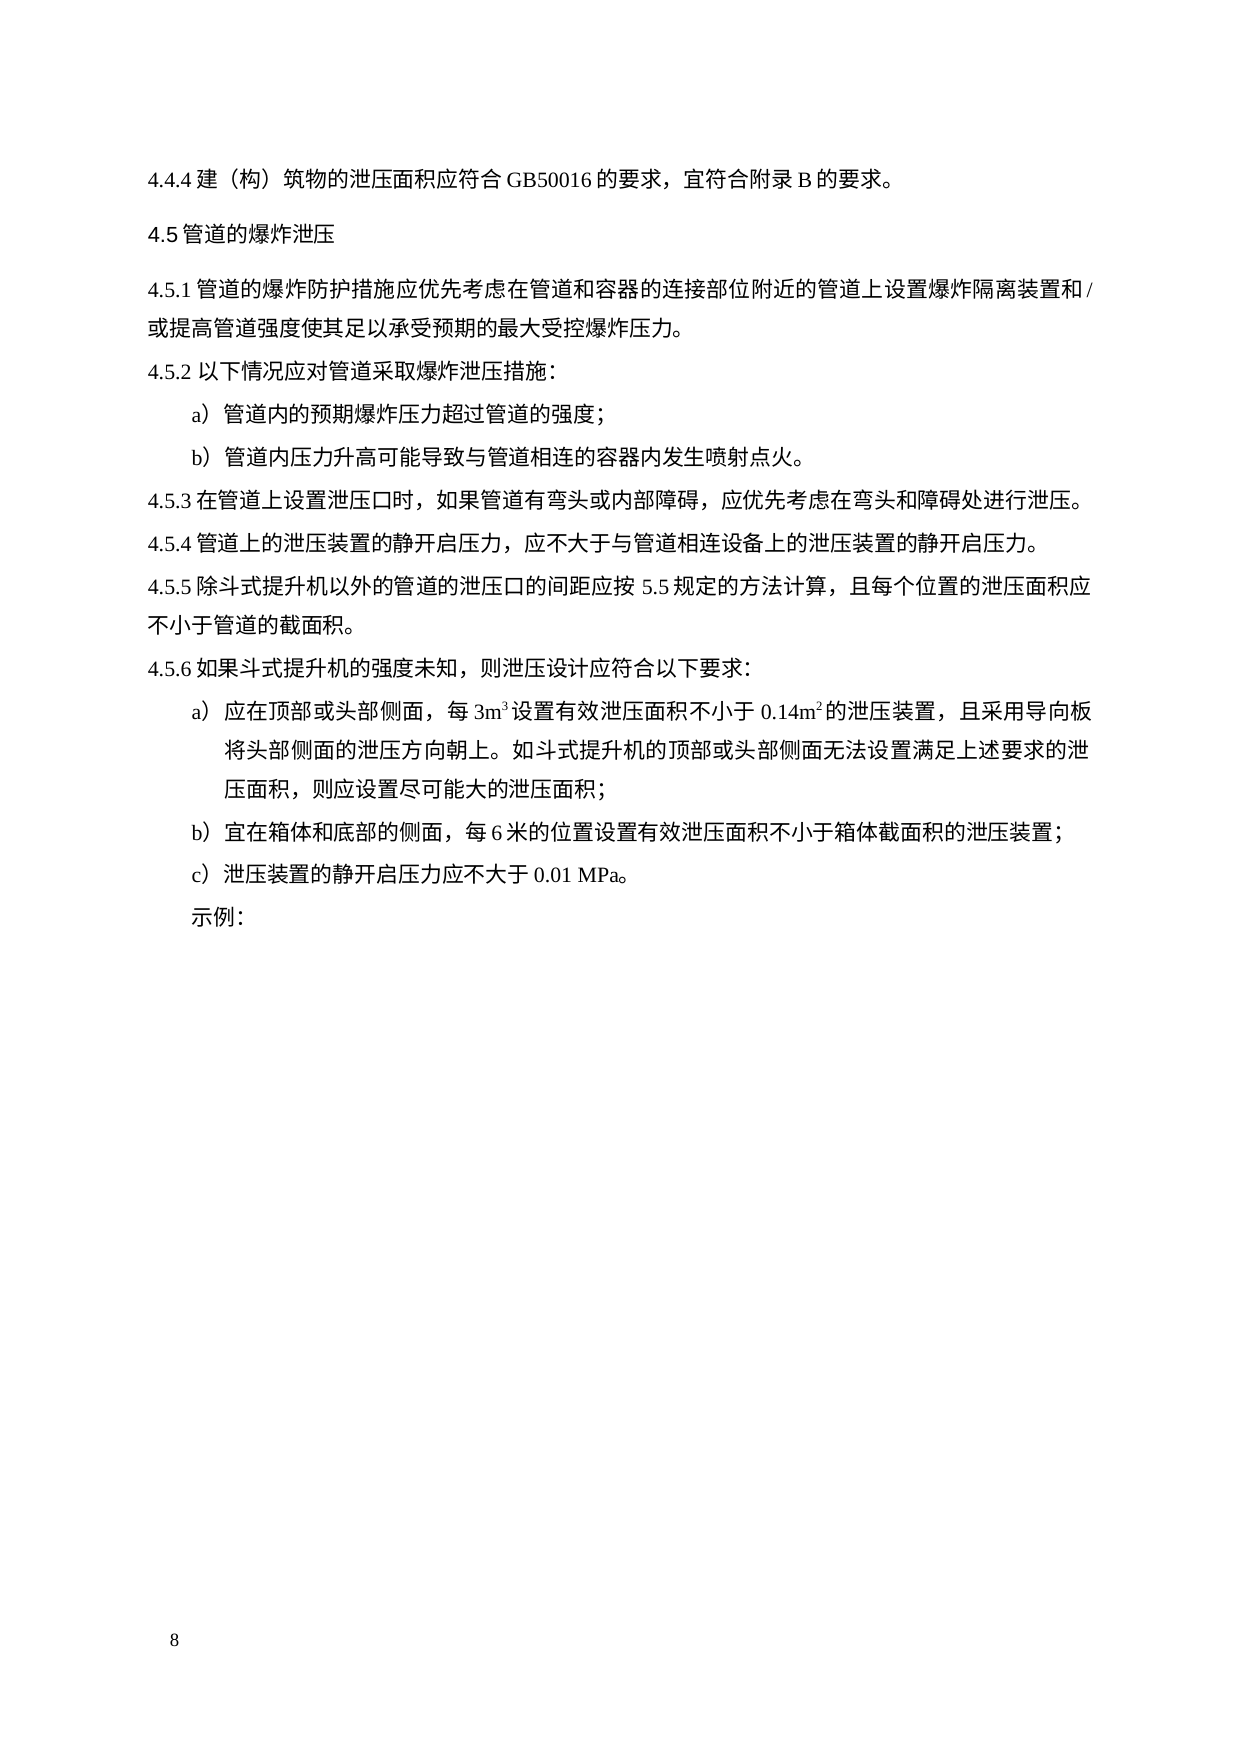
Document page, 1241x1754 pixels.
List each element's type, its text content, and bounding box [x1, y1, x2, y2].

text 示例： [148, 900, 1092, 932]
text 4.5.4管道上的泄压装置的静开启压力，应不大于与管道相连设备上的泄压装置的静开启压力。 [148, 526, 1092, 558]
text c）泄压装置的静开启压力应不大于0.01 MPa。 [191, 857, 1092, 889]
text a）应在顶部或头部侧面，每3m3设置有效泄压面积不小于0.14m2的泄压装置，且采用导向板将头部侧面的泄压方向朝上。如斗式提升机的顶部或头部侧面无法设置满足上述要求的泄压面积，则应设置尽可能大的泄压面积； [191, 693, 1092, 804]
text b）管道内压力升高可能导致与管道相连的容器内发生喷射点火。 [191, 440, 1092, 472]
text 4.5.3在管道上设置泄压口时，如果管道有弯头或内部障碍，应优先考虑在弯头和障碍处进行泄压。 [148, 483, 1092, 515]
text 4.5.2 以下情况应对管道采取爆炸泄压措施： [148, 354, 1092, 386]
text a）管道内的预期爆炸压力超过管道的强度； [191, 397, 1092, 429]
subtitle 4.5管道的爆炸泄压 [148, 217, 1092, 249]
text b）宜在箱体和底部的侧面，每6米的位置设置有效泄压面积不小于箱体截面积的泄压装置； [191, 814, 1092, 847]
text 4.4.4建（构）筑物的泄压面积应符合GB50016的要求，宜符合附录B的要求。 [148, 162, 1092, 194]
text 4.5.6如果斗式提升机的强度未知，则泄压设计应符合以下要求： [148, 650, 1092, 683]
text 4.5.1管道的爆炸防护措施应优先考虑在管道和容器的连接部位附近的管道上设置爆炸隔离装置和/或提高管道强度使其足以承受预期的最大受控爆炸压力。 [148, 272, 1092, 343]
text 4.5.5除斗式提升机以外的管道的泄压口的间距应按5.5规定的方法计算，且每个位置的泄压面积应不小于管道的截面积。 [148, 568, 1092, 640]
